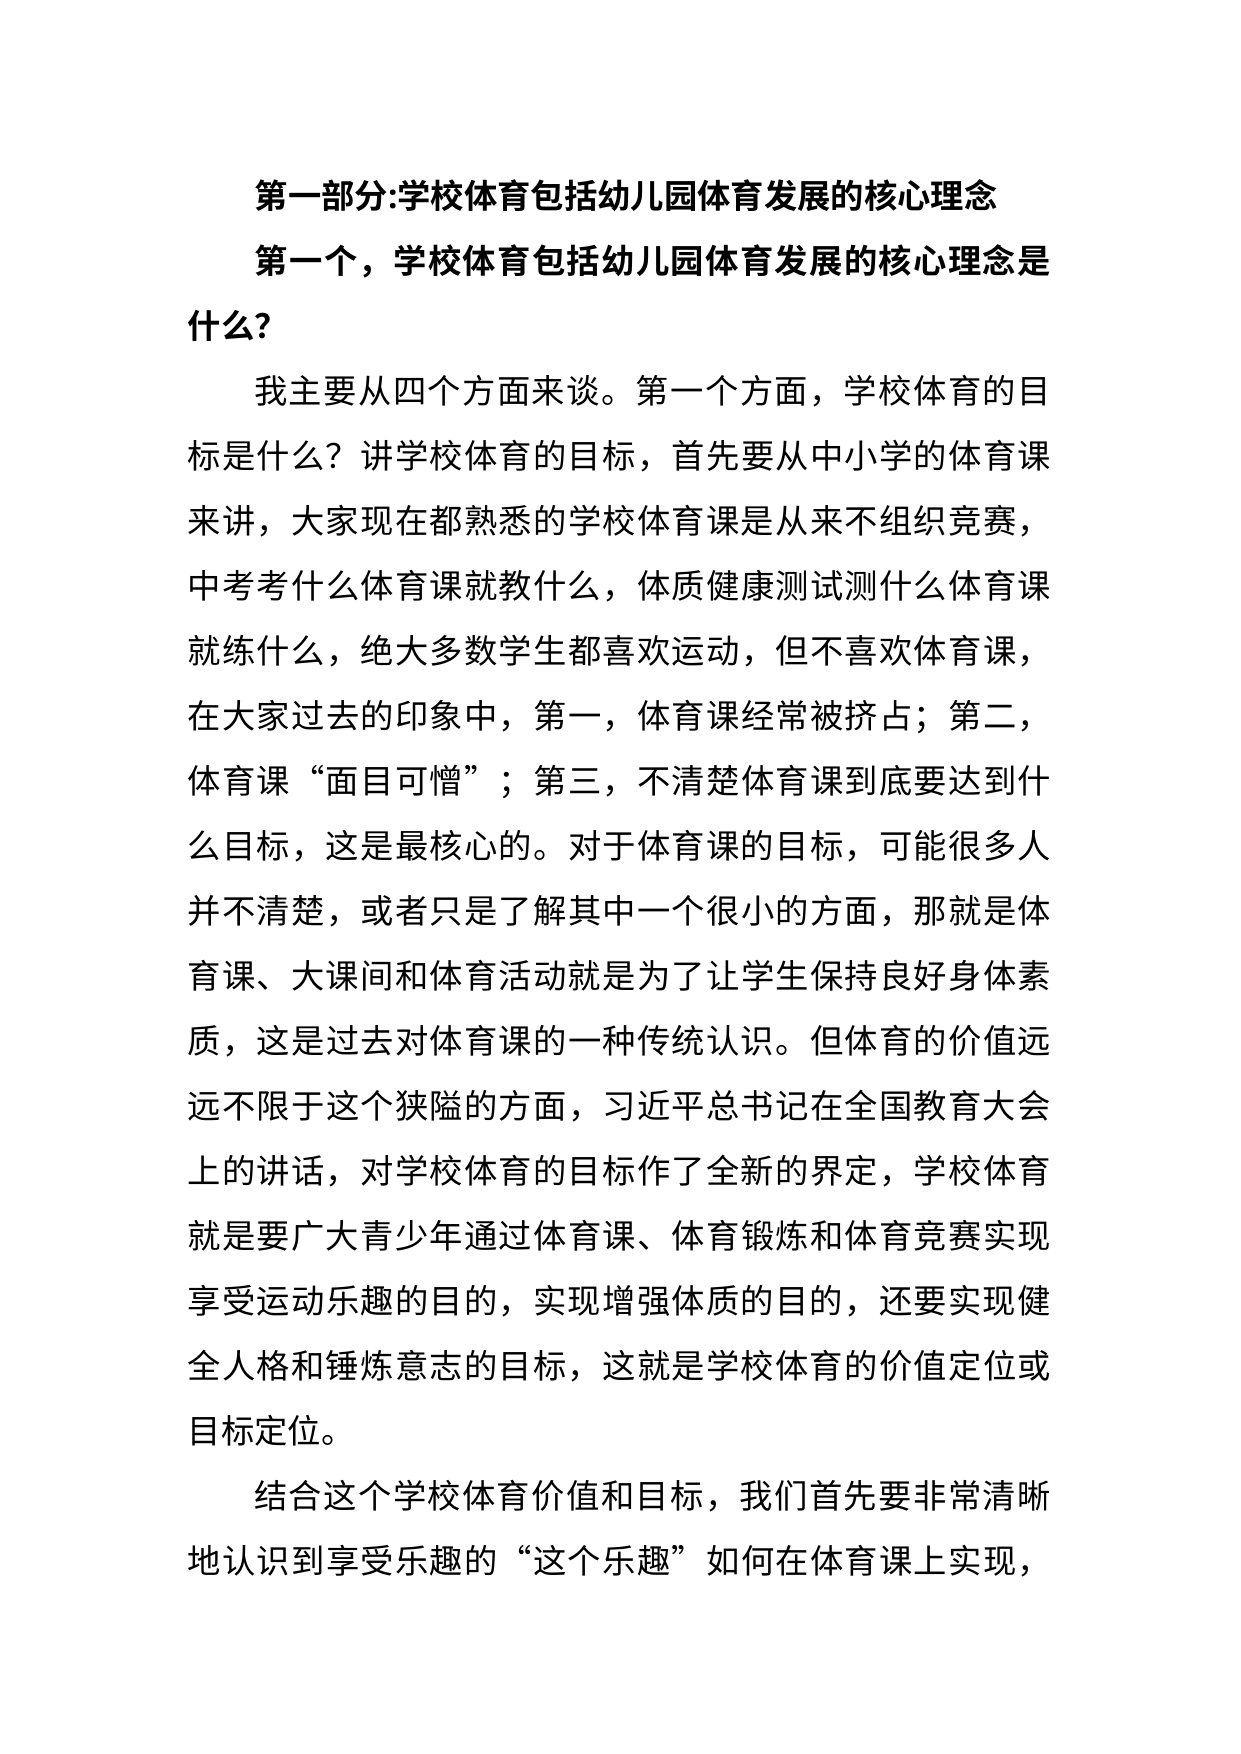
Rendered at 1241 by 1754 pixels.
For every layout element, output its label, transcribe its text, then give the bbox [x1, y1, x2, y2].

text 第一部分:学校体育包括幼儿园体育发展的核心理念 [187, 162, 1053, 227]
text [187, 1462, 1053, 1592]
text 我主要从四个方面来谈。第一个方面，学校体育的目标是什么？讲学校体育的目标，首先要从中小学的体育课来讲，大家现在都熟悉的学校体育课是从来不组织竞赛，中考考什么体育课就教什么，体质健康测试测什么体育课就练什么，绝大多数学生都喜欢运动，但不喜欢体育课，在大家过去的印象中，第一，体育课经常被挤占；第二，体育课“面目可憎”；第三，不清楚体育课到底要达到什么目标，这是最核心的。对于体育课的目标，可能很多人并不清楚，或者只是了解其中一个很小的方面，那就是体育课、大课间和体育活动就是为了让学生保持良好身体素质，这是过去对体育课的一种传统认识。但体育的价值远远不限于这个狭隘的方面，习近平总书记在全国教育大会上的讲话，对学校体育的目标作了全新的界定，学校体育就是要广大青少年通过体育课、体育锻炼和体育竞赛实现享受运动乐趣的目的，实现增强体质的目的，还要实现健全人格和锤炼意志的目标，这就是学校体育的价值定位或目标定位。 [187, 357, 1053, 1462]
text 第一个，学校体育包括幼儿园体育发展的核心理念是什么？ [187, 227, 1053, 357]
